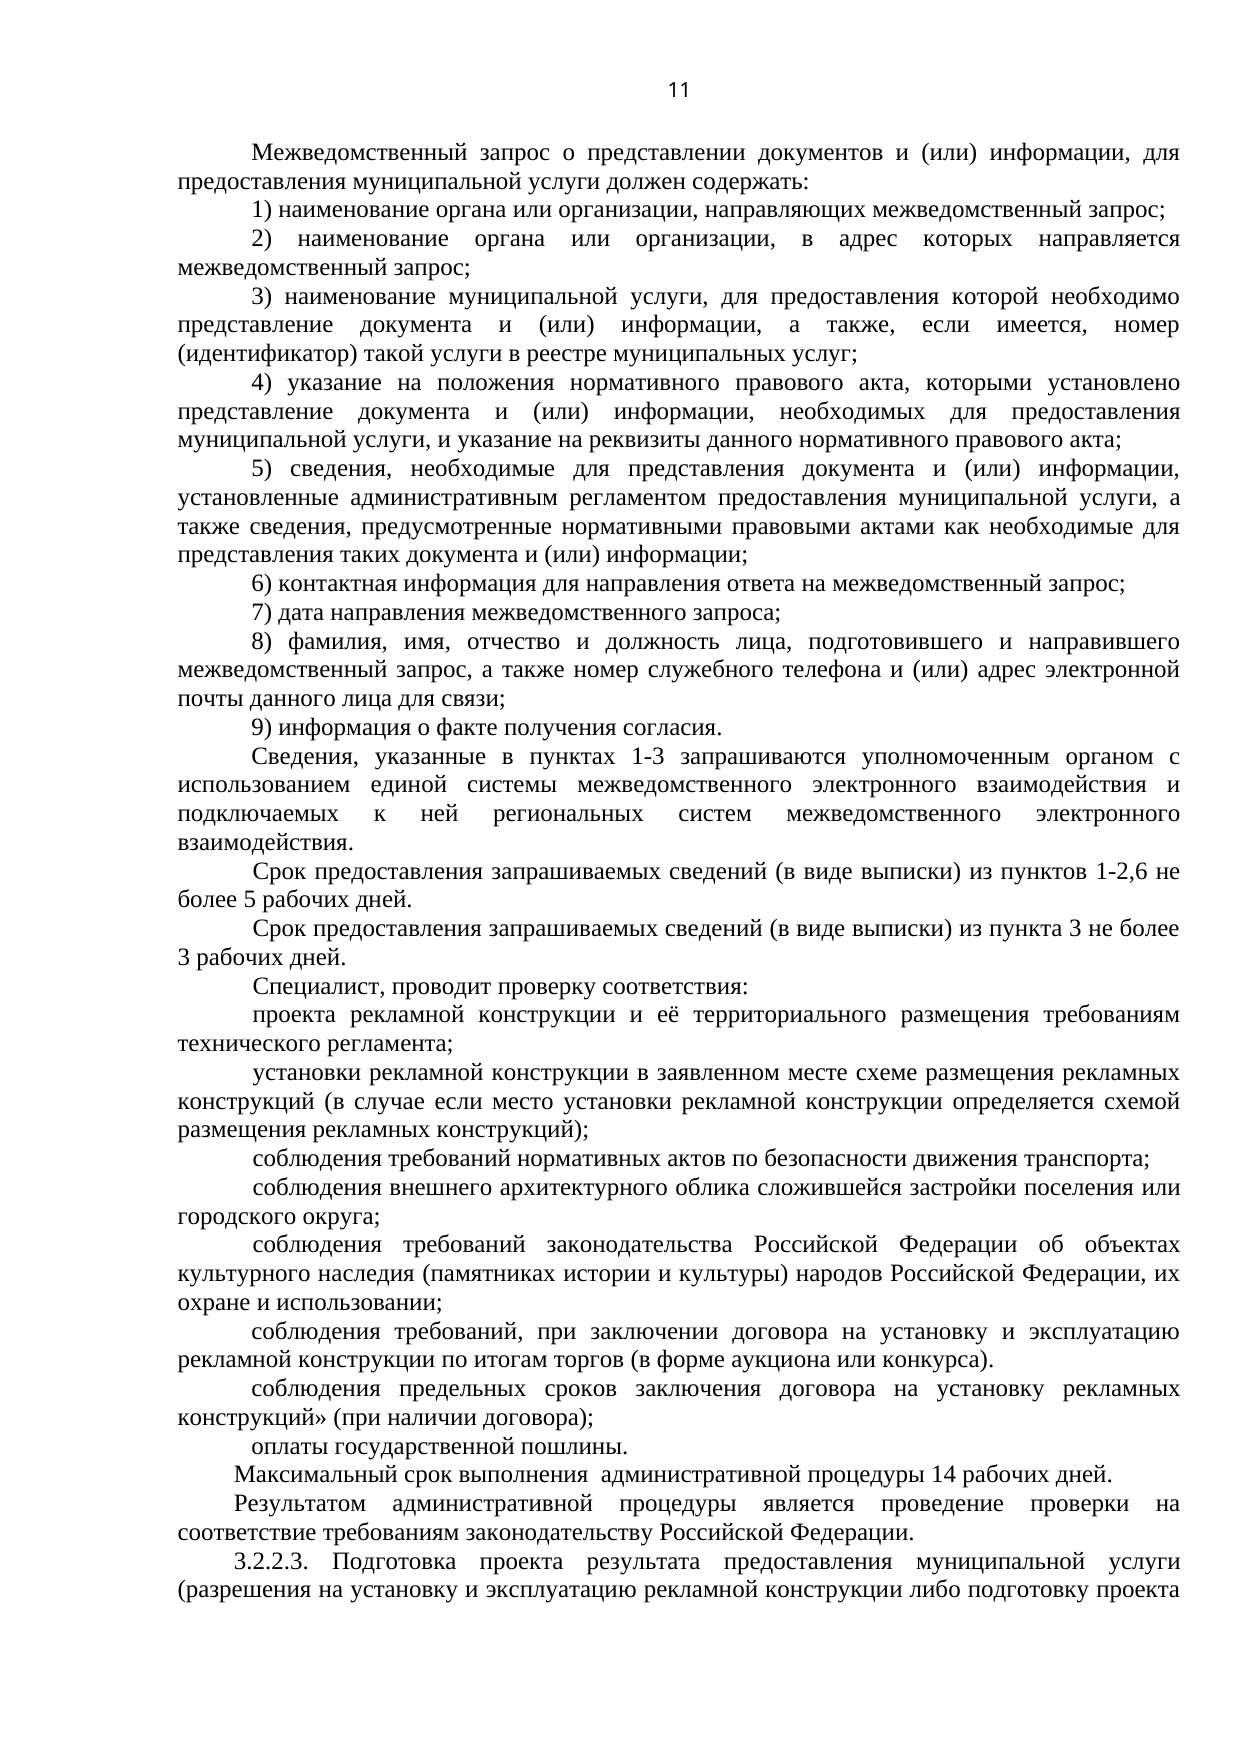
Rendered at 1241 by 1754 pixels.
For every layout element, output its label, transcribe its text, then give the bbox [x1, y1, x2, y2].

text установки рекламной конструкции в заявленном месте схеме размещения рекламных конструкций (в случае если место установки рекламной конструкции определяется схемой размещения рекламных конструкций); [177, 1057, 1181, 1143]
text 5) сведения, необходимые для представления документа и (или) информации, установленные административным регламентом предоставления муниципальной услуги, а также сведения, предусмотренные нормативными правовыми актами как необходимые для представления таких документа и (или) информации; [177, 453, 1181, 568]
text Срок предоставления запрашиваемых сведений (в виде выписки) из пунктов 1-2,6 не более 5 рабочих дней. [177, 856, 1181, 913]
text проекта рекламной конструкции и её территориального размещения требованиям технического регламента; [177, 999, 1181, 1057]
text Результатом административной процедуры является проведение проверки на соответствие требованиям законодательству Российской Федерации. [177, 1488, 1181, 1546]
text 4) указание на положения нормативного правового акта, которыми установлено представление документа и (или) информации, необходимых для предоставления муниципальной услуги, и указание на реквизиты данного нормативного правового акта; [177, 367, 1181, 453]
text 8) фамилия, имя, отчество и должность лица, подготовившего и направившего межведомственный запрос, а также номер служебного телефона и (или) адрес электронной почты данного лица для связи; [177, 626, 1181, 712]
text Межведомственный запрос о представлении документов и (или) информации, для предоставления муниципальной услуги должен содержать: [177, 137, 1181, 194]
text соблюдения требований, при заключении договора на установку и эксплуатацию рекламной конструкции по итогам торгов (в форме аукциона или конкурса). [177, 1316, 1181, 1373]
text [177, 1546, 1181, 1603]
text 3) наименование муниципальной услуги, для предоставления которой необходимо представление документа и (или) информации, а также, если имеется, номер (идентификатор) такой услуги в реестре муниципальных услуг; [177, 281, 1181, 367]
text Сведения, указанные в пунктах 1-3 запрашиваются уполномоченным органом с использованием единой системы межведомственного электронного взаимодействия и подключаемых к ней региональных систем межведомственного электронного взаимодействия. [177, 741, 1181, 856]
text соблюдения внешнего архитектурного облика сложившейся застройки поселения или городского округа; [177, 1172, 1181, 1229]
text 7) дата направления межведомственного запроса; [177, 597, 1181, 626]
text соблюдения требований нормативных актов по безопасности движения транспорта; [177, 1143, 1181, 1172]
text 6) контактная информация для направления ответа на межведомственный запрос; [177, 568, 1181, 597]
text соблюдения предельных сроков заключения договора на установку рекламных конструкций» (при наличии договора); [177, 1373, 1181, 1431]
text 1) наименование органа или организации, направляющих межведомственный запрос; [177, 194, 1181, 223]
text соблюдения требований законодательства Российской Федерации об объектах культурного наследия (памятниках истории и культуры) народов Российской Федерации, их охране и использовании; [177, 1229, 1181, 1316]
text 2) наименование органа или организации, в адрес которых направляется межведомственный запрос; [177, 223, 1181, 281]
text Срок предоставления запрашиваемых сведений (в виде выписки) из пункта 3 не более 3 рабочих дней. [177, 913, 1181, 971]
text Максимальный срок выполнения административной процедуры 14 рабочих дней. [177, 1459, 1181, 1488]
text 9) информация о факте получения согласия. [177, 712, 1181, 741]
text Специалист, проводит проверку соответствия: [177, 971, 1181, 999]
text оплаты государственной пошлины. [177, 1431, 1181, 1459]
